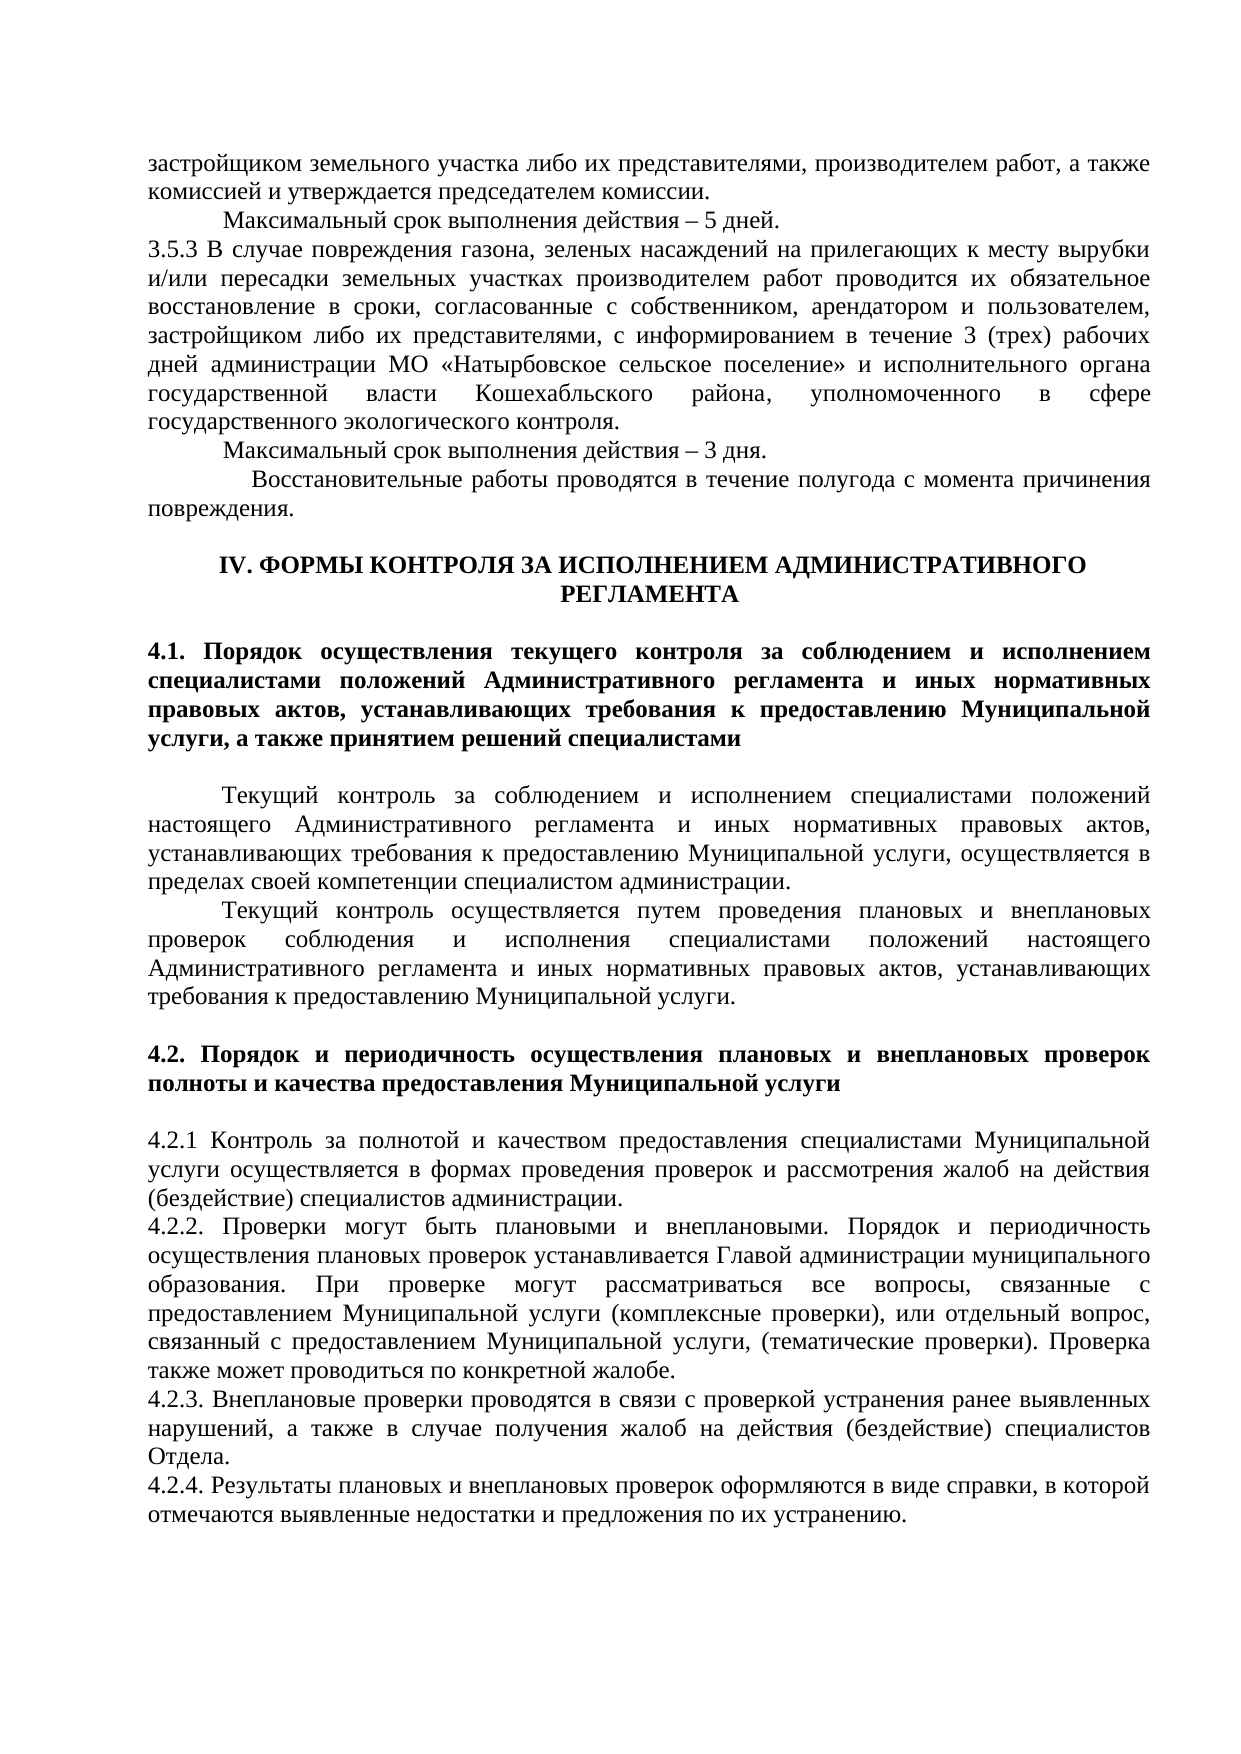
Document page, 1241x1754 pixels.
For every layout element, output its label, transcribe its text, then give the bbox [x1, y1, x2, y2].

text Текущий контроль за соблюдением и исполнением специалистами положений настоящего Административного регламента и иных нормативных правовых актов, устанавливающих требования к предоставлению Муниципальной услуги, осуществляется в пределах своей компетенции специалистом администрации. [148, 780, 1152, 895]
text 4.1. Порядок осуществления текущего контроля за соблюдением и исполнением специалистами положений Административного регламента и иных нормативных правовых актов, устанавливающих требования к предоставлению Муниципальной услуги, а также принятием решений специалистами [148, 636, 1152, 751]
text Максимальный срок выполнения действия – 3 дня. [148, 435, 1152, 464]
text 4.2. Порядок и периодичность осуществления плановых и внеплановых проверок полноты и качества предоставления Муниципальной услуги [148, 1039, 1152, 1096]
text Текущий контроль осуществляется путем проведения плановых и внеплановых проверок соблюдения и исполнения специалистами положений настоящего Административного регламента и иных нормативных правовых актов, устанавливающих требования к предоставлению Муниципальной услуги. [148, 895, 1152, 1010]
text Максимальный срок выполнения действия – 5 дней. [148, 205, 1152, 234]
text Восстановительные работы проводятся в течение полугода с момента причинения повреждения. [148, 464, 1152, 521]
text 4.2.1 Контроль за полнотой и качеством предоставления специалистами Муниципальной услуги осуществляется в формах проведения проверок и рассмотрения жалоб на действия (бездействие) специалистов администрации. [148, 1125, 1152, 1211]
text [148, 148, 1152, 205]
text 4.2.4. Результаты плановых и внеплановых проверок оформляются в виде справки, в которой отмечаются выявленные недостатки и предложения по их устранению. [148, 1470, 1152, 1528]
text 3.5.3 В случае повреждения газона, зеленых насаждений на прилегающих к месту вырубки и/или пересадки земельных участках производителем работ проводится их обязательное восстановление в сроки, согласованные с собственником, арендатором и пользователем, застройщиком либо их представителями, с информированием в течение 3 (трех) рабочих дней администрации МО «Натырбовское сельское поселение» и исполнительного органа государственной власти Кошехабльского района, уполномоченного в сфере государственного экологического контроля. [148, 234, 1152, 435]
text 4.2.3. Внеплановые проверки проводятся в связи с проверкой устранения ранее выявленных нарушений, а также в случае получения жалоб на действия (бездействие) специалистов Отдела. [148, 1384, 1152, 1470]
text IV. ФОРМЫ КОНТРОЛЯ ЗА ИСПОЛНЕНИЕМ АДМИНИСТРАТИВНОГО РЕГЛАМЕНТА [148, 550, 1152, 608]
text 4.2.2. Проверки могут быть плановыми и внеплановыми. Порядок и периодичность осуществления плановых проверок устанавливается Главой администрации муниципального образования. При проверке могут рассматриваться все вопросы, связанные с предоставлением Муниципальной услуги (комплексные проверки), или отдельный вопрос, связанный с предоставлением Муниципальной услуги, (тематические проверки). Проверка также может проводиться по конкретной жалобе. [148, 1211, 1152, 1384]
